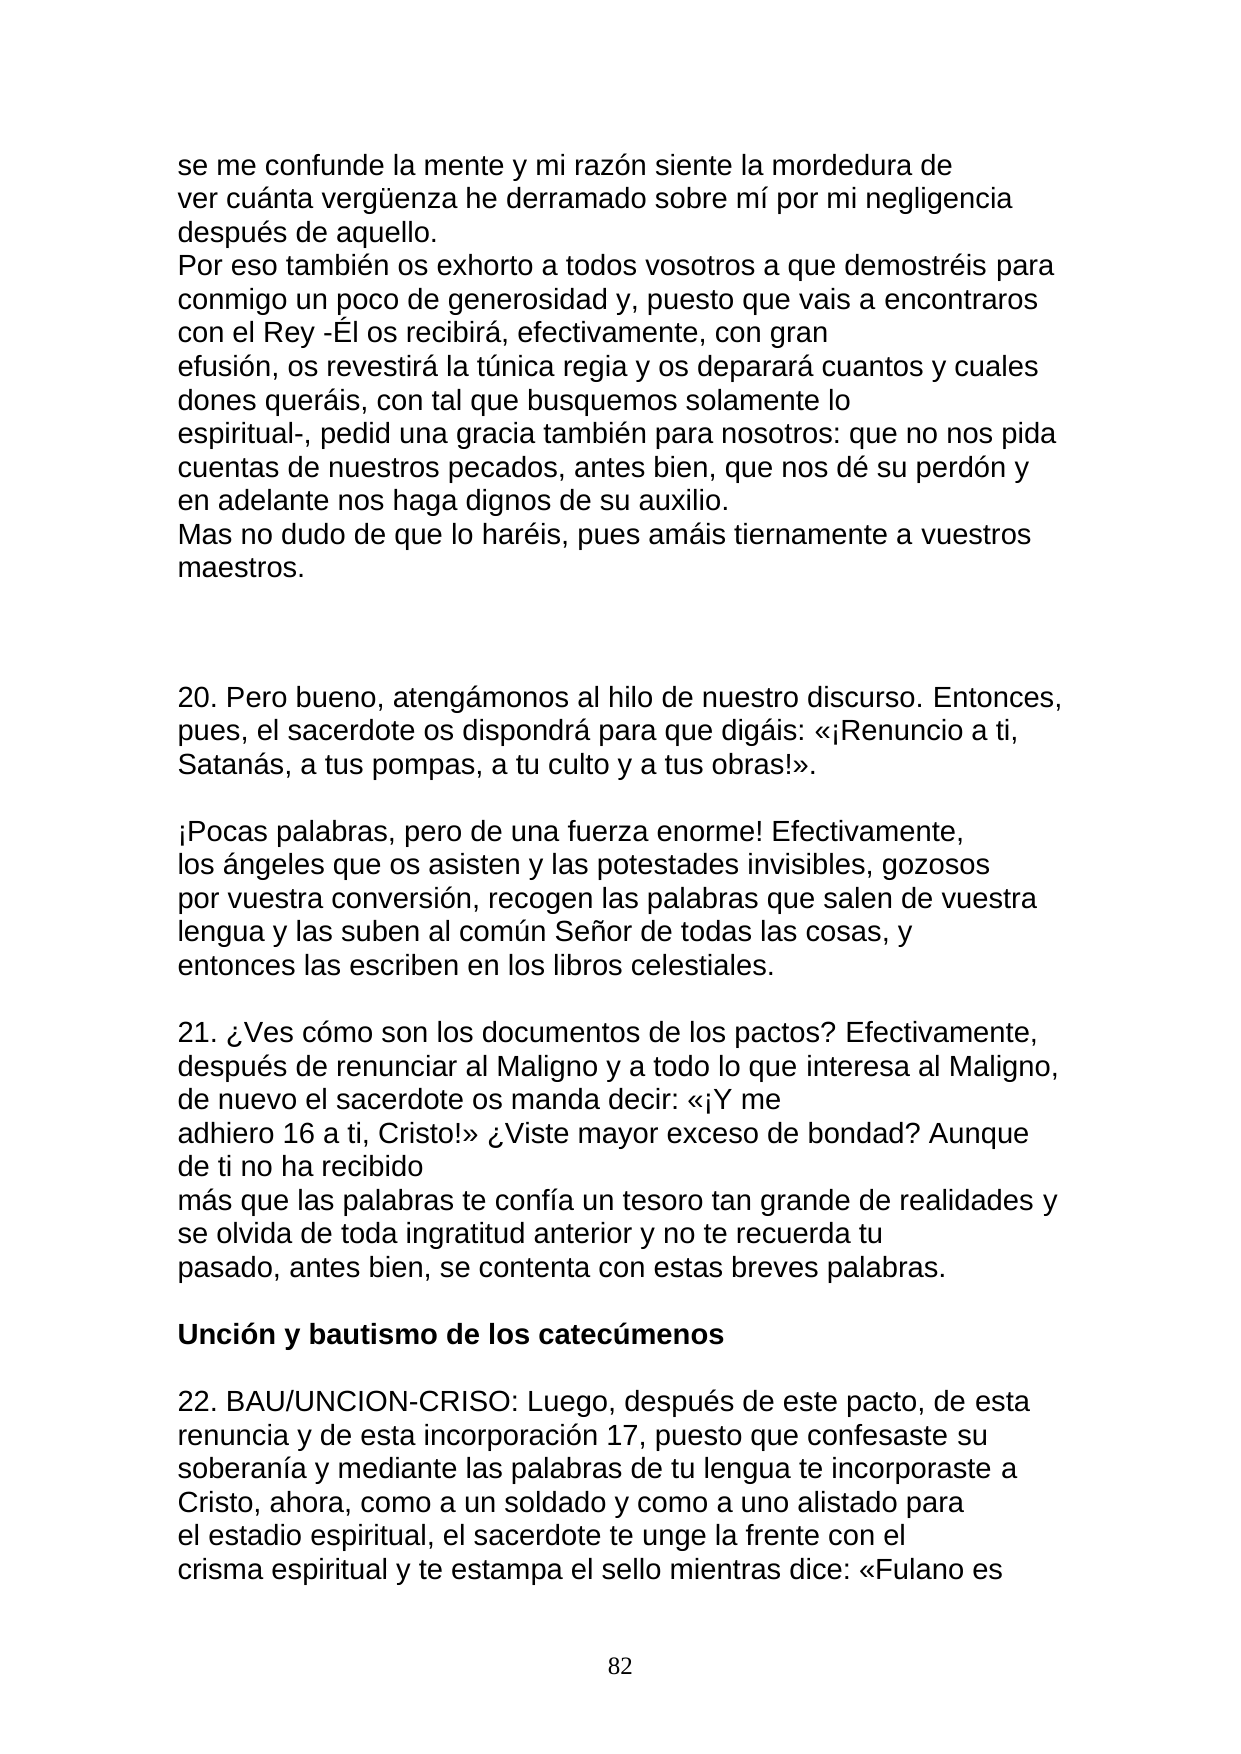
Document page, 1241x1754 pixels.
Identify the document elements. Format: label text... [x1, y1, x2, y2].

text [177, 1350, 1063, 1585]
text 20. Pero bueno, atengámonos al hilo de nuestro discurso. Entonces, pues, el sacerdote os dispondrá para que digáis: «¡Renuncio a ti, Satanás, a tus pompas, a tu culto y a tus obras!». ¡Pocas palabras, pero de una fuerza enorme! Efectivamente, los ángeles que os asisten y las potestades invisibles, gozosos por vuestra conversión, recogen las palabras que salen de vuestra lengua y las suben al común Señor de todas las cosas, y entonces las escriben en los libros celestiales. 21. ¿Ves cómo son los documentos de los pactos? Efectivamente, después de renunciar al Maligno y a todo lo que interesa al Maligno, de nuevo el sacerdote os manda decir: «¡Y me adhiero 16 a ti, Cristo!» ¿Viste mayor exceso de bondad? Aunque de ti no ha recibido más que las palabras te confía un tesoro tan grande de realidades y se olvida de toda ingratitud anterior y no te recuerda tu pasado, antes bien, se contenta con estas breves palabras. Unción y bautismo de los catecúmenos [177, 679, 1063, 1350]
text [177, 148, 1063, 646]
